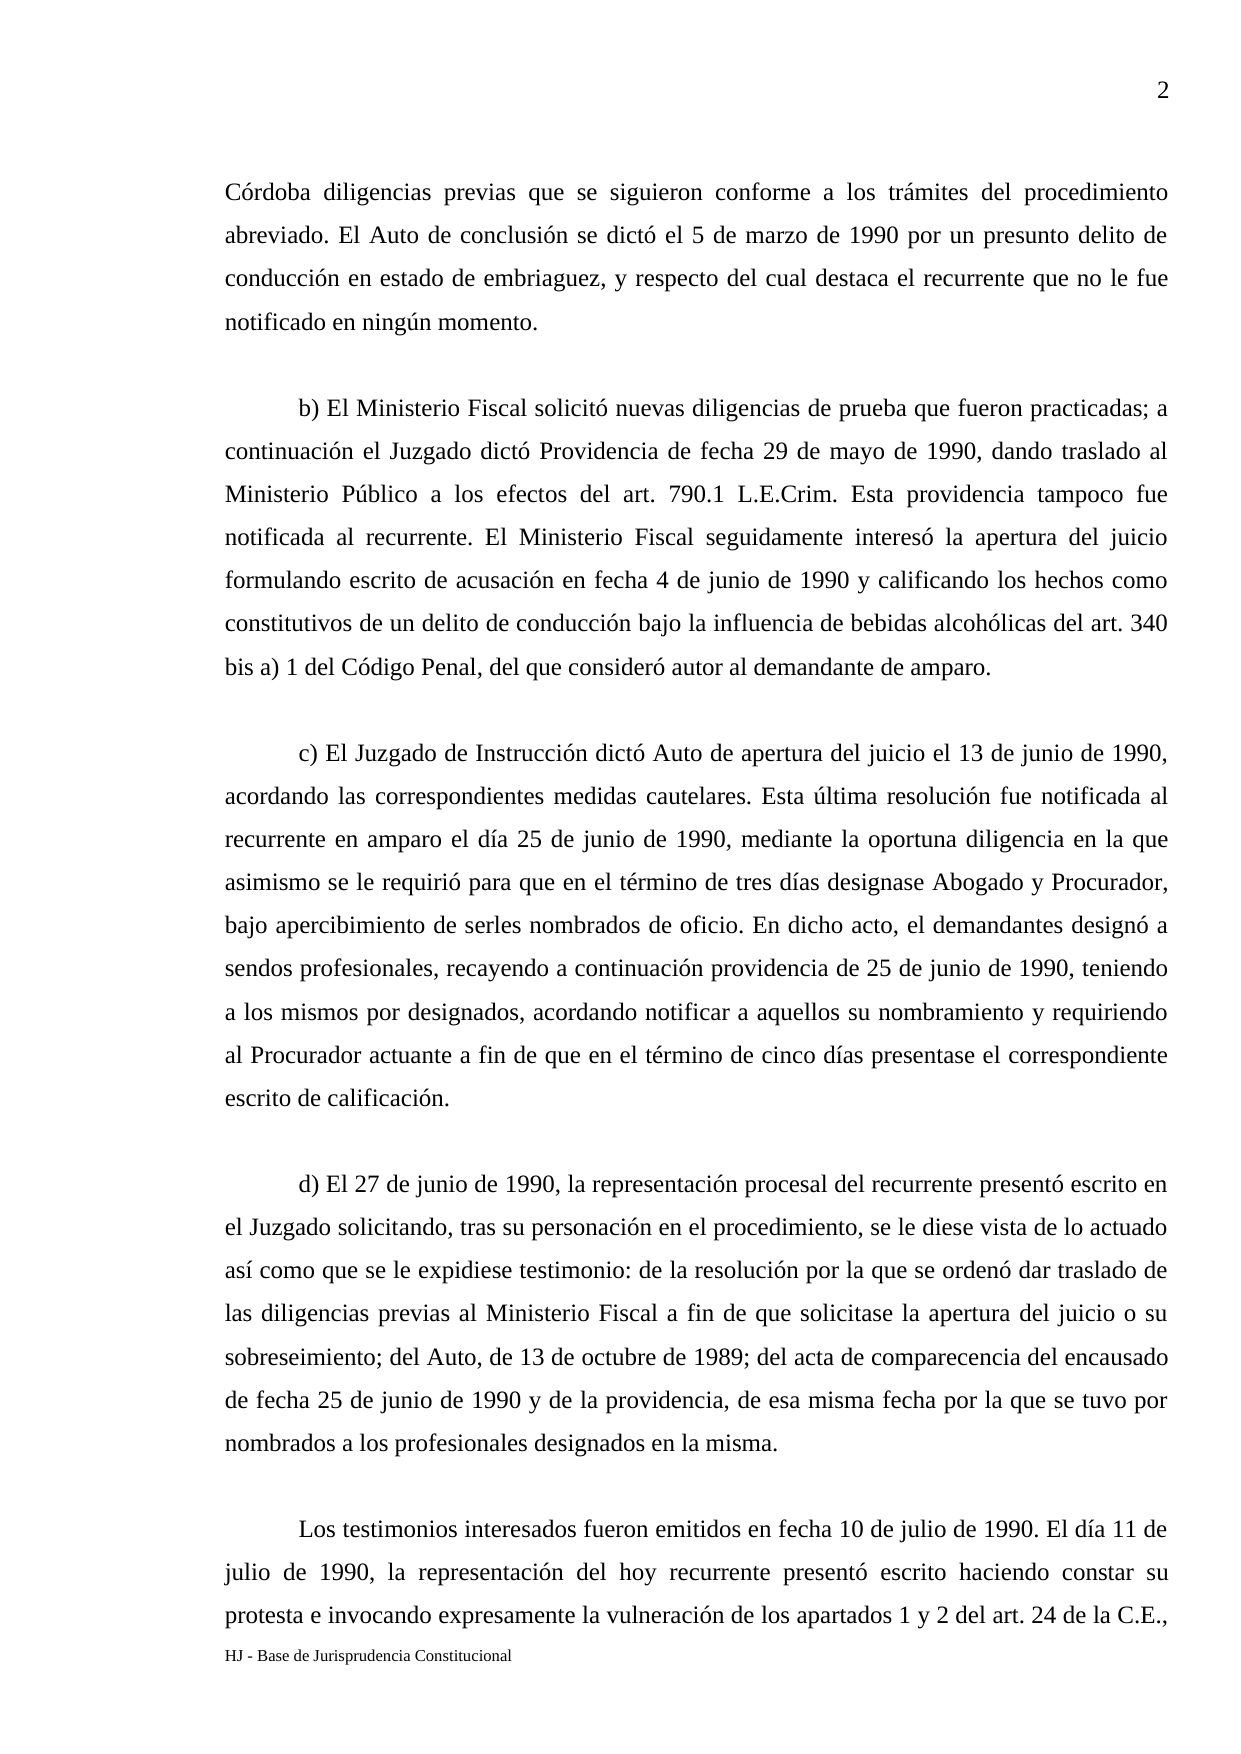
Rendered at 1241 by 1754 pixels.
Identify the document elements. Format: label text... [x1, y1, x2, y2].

text d) El 27 de junio de 1990, la representación procesal del recurrente presentó escrito en el Juzgado solicitando, tras su personación en el procedimiento, se le diese vista de lo actuado así como que se le expidiese testimonio: de la resolución por la que se ordenó dar traslado de las diligencias previas al Ministerio Fiscal a fin de que solicitase la apertura del juicio o su sobreseimiento; del Auto, de 13 de octubre de 1989; del acta de comparecencia del encausado de fecha 25 de junio de 1990 y de la providencia, de esa misma fecha por la que se tuvo por nombrados a los profesionales designados en la misma. [224, 1169, 1169, 1457]
text b) El Ministerio Fiscal solicitó nuevas diligencias de prueba que fueron practicadas; a continuación el Juzgado dictó Providencia de fecha 29 de mayo de 1990, dando traslado al Ministerio Público a los efectos del art. 790.1 L.E.Crim. Esta providencia tampoco fue notificada al recurrente. El Ministerio Fiscal seguidamente interesó la apertura del juicio formulando escrito de acusación en fecha 4 de junio de 1990 y calificando los hechos como constitutivos de un delito de conducción bajo la influencia de bebidas alcohólicas del art. 340 bis a) 1 del Código Penal, del que consideró autor al demandante de amparo. [224, 393, 1169, 680]
text c) El Juzgado de Instrucción dictó Auto de apertura del juicio el 13 de junio de 1990, acordando las correspondientes medidas cautelares. Esta última resolución fue notificada al recurrente en amparo el día 25 de junio de 1990, mediante la oportuna diligencia en la que asimismo se le requirió para que en el término de tres días designase Abogado y Procurador, bajo apercibimiento de serles nombrados de oficio. En dicho acto, el demandantes designó a sendos profesionales, recayendo a continuación providencia de 25 de junio de 1990, teniendo a los mismos por designados, acordando notificar a aquellos su nombramiento y requiriendo al Procurador actuante a fin de que en el término de cinco días presentase el correspondiente escrito de calificación. [224, 738, 1169, 1112]
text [224, 1514, 1169, 1629]
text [224, 177, 1169, 335]
